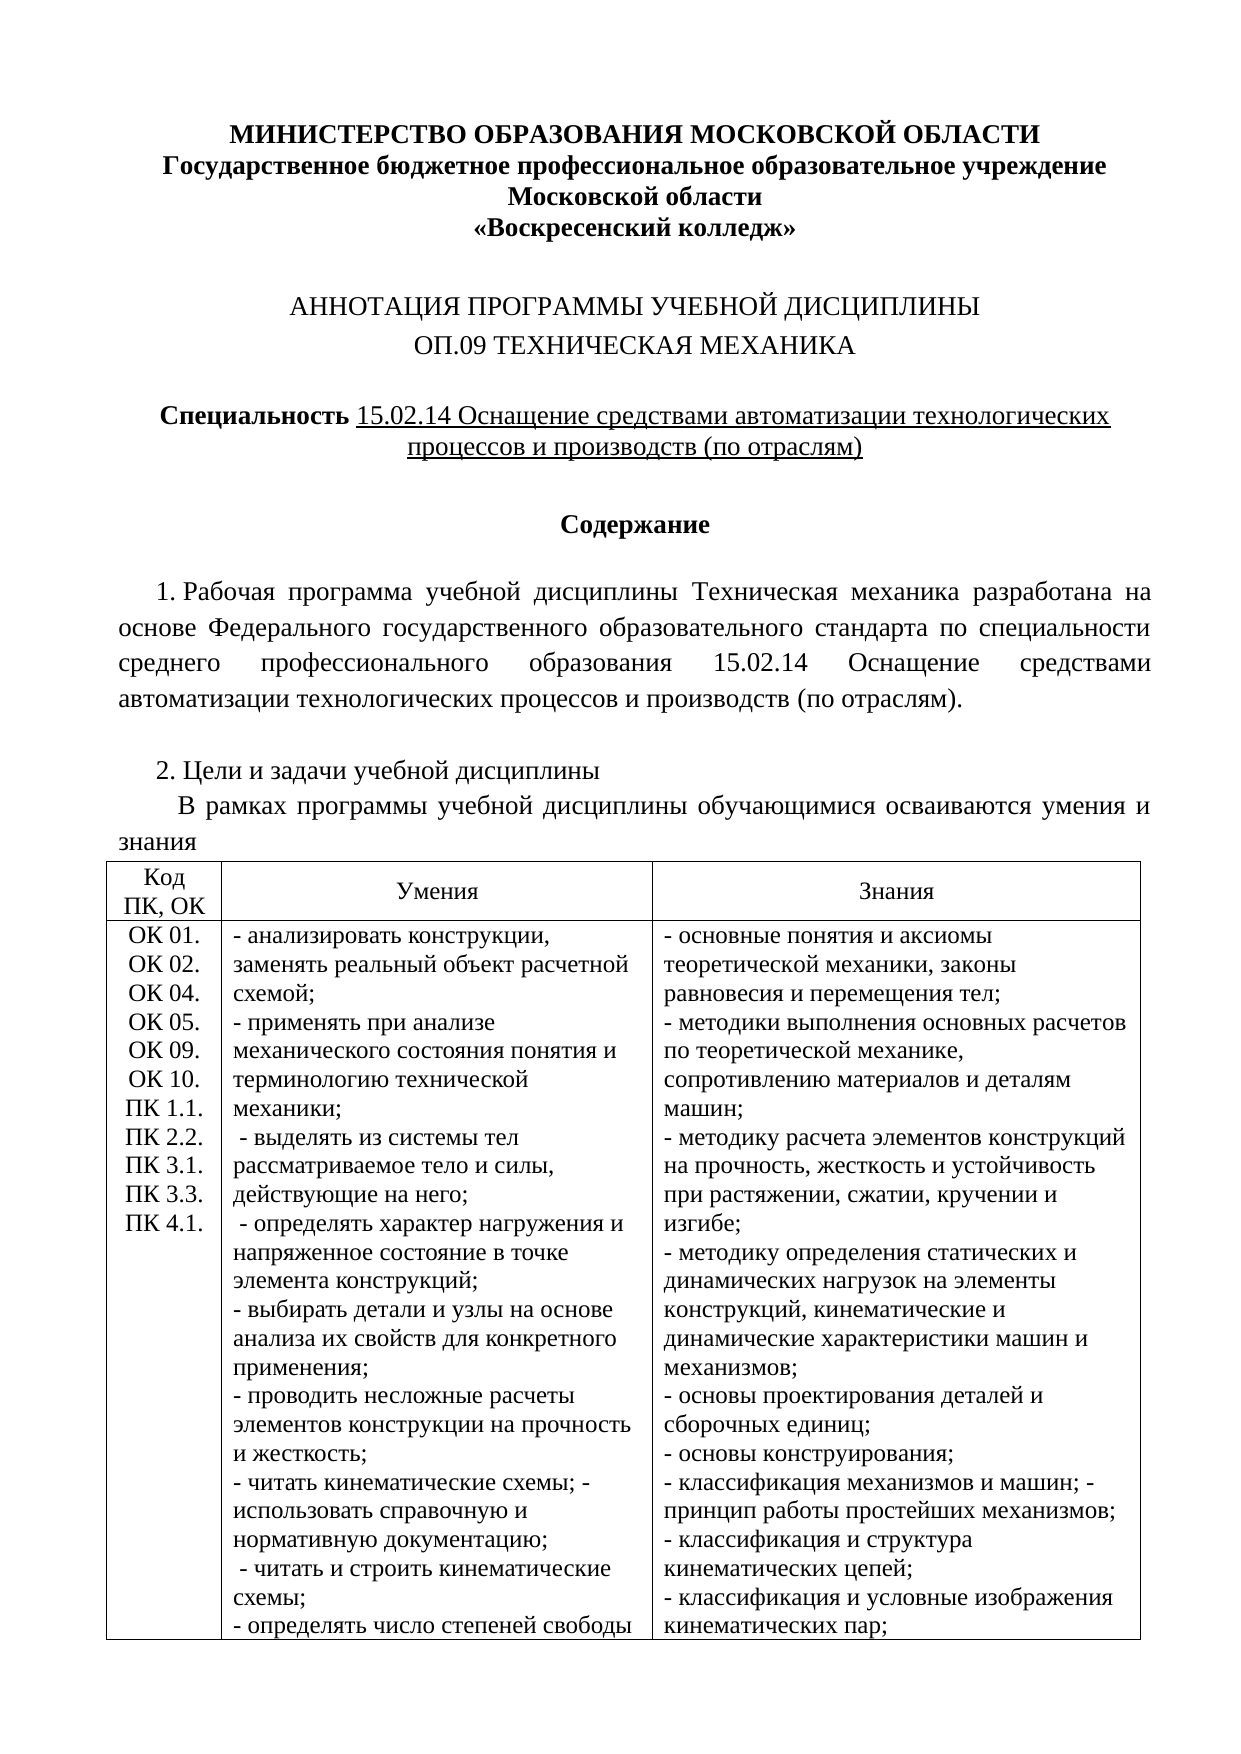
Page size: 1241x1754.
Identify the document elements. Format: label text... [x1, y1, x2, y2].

table_header Умения [222, 862, 652, 919]
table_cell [107, 921, 221, 1639]
text МИНИСТЕРСТВО ОБРАЗОВАНИЯ МОСКОВСКОЙ ОБЛАСТИ [118, 118, 1152, 149]
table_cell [222, 921, 652, 1639]
table_header Знания [653, 862, 1140, 919]
table_header Код ПК, ОК [107, 862, 221, 919]
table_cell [653, 921, 1140, 1639]
text Специальность 15.02.14 Оснащение средствами автоматизации технологических процессов и производств (по отраслям) [118, 399, 1152, 461]
text «Воскресенский колледж» [118, 212, 1152, 243]
text ОП.09 ТЕХНИЧЕСКАЯ МЕХАНИКА [118, 321, 1152, 360]
text АННОТАЦИЯ ПРОГРАММЫ УЧЕБНОЙ ДИСЦИПЛИНЫ [118, 282, 1152, 321]
list Рабочая программа учебной дисциплины Техническая механика разработана на основе Федерального государственного образовательного стандарта по специальности среднего профессионального образования 15.02.14 Оснащение средствами автоматизации технологических процессов и производств (по отраслям). [118, 575, 1152, 713]
text Содержание [118, 500, 1152, 539]
list Цели и задачи учебной дисциплины [118, 754, 1152, 785]
text В рамках программы учебной дисциплины обучающимися осваиваются умения и знания [118, 789, 1152, 856]
text Государственное бюджетное профессиональное образовательное учреждение [118, 149, 1152, 180]
text Московской области [118, 180, 1152, 212]
